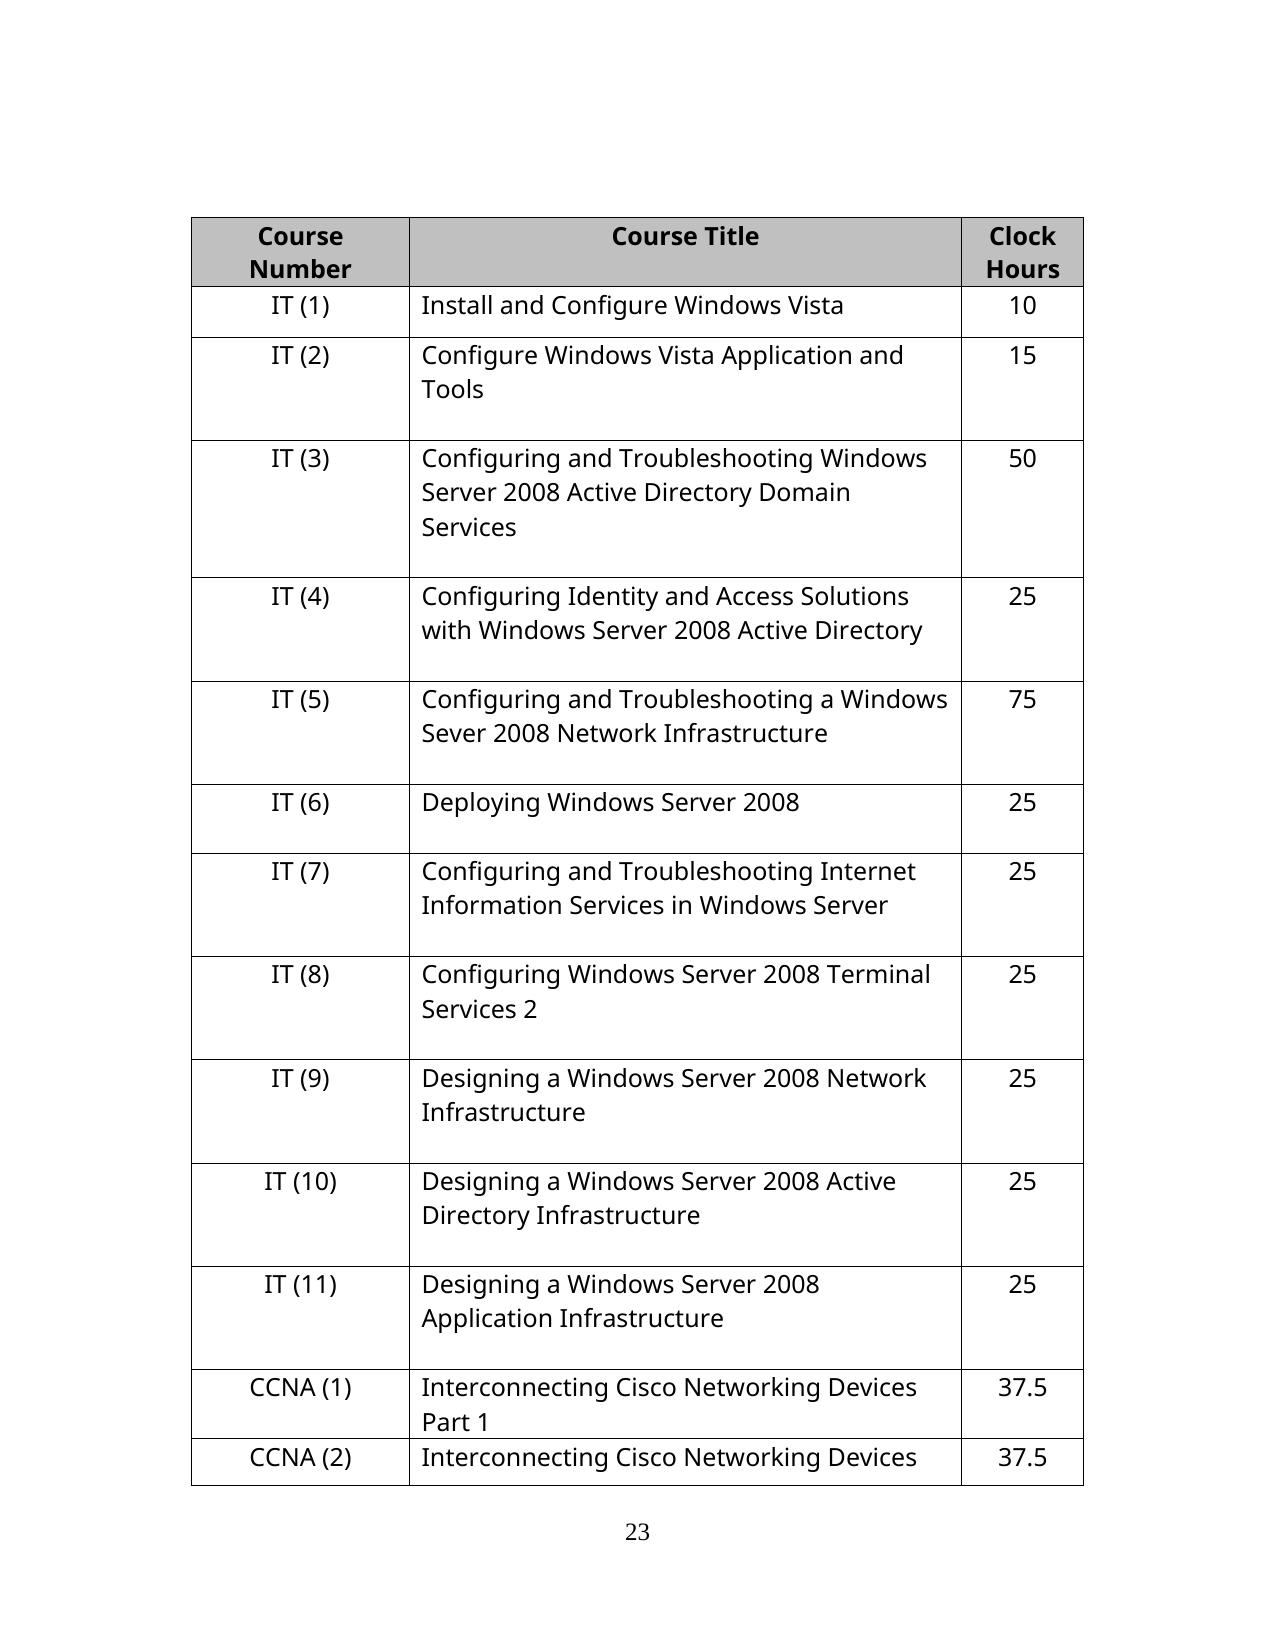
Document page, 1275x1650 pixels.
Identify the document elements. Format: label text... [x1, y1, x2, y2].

table_cell 25 [962, 854, 1083, 956]
table_cell Interconnecting Cisco Networking Devices Part 1 [410, 1370, 961, 1438]
table_cell 25 [962, 1267, 1083, 1369]
table_cell 37.5 [962, 1439, 1083, 1485]
table_cell Configure Windows Vista Application and Tools [410, 338, 961, 440]
table_cell IT (10) [192, 1164, 409, 1266]
table_cell Configuring and Troubleshooting Windows Server 2008 Active Directory Domain Services [410, 441, 961, 577]
table_cell IT (9) [192, 1060, 409, 1163]
table_cell 25 [962, 578, 1083, 681]
table_cell IT (4) [192, 578, 409, 681]
table_header Clock Hours [962, 218, 1083, 286]
table_cell 75 [962, 682, 1083, 784]
table_cell 25 [962, 1164, 1083, 1266]
table_cell CCNA (2) [192, 1439, 409, 1485]
table_header Course Number [192, 218, 409, 286]
table_cell 25 [962, 957, 1083, 1059]
table_cell Configuring Windows Server 2008 Terminal Services 2 [410, 957, 961, 1059]
table_cell Configuring and Troubleshooting a Windows Sever 2008 Network Infrastructure [410, 682, 961, 784]
table_cell Designing a Windows Server 2008 Active Directory Infrastructure [410, 1164, 961, 1266]
table_cell 10 [962, 287, 1083, 337]
table_cell IT (1) [192, 287, 409, 337]
table_cell IT (5) [192, 682, 409, 784]
table_cell IT (8) [192, 957, 409, 1059]
table_cell Deploying Windows Server 2008 [410, 785, 961, 853]
table_cell 25 [962, 785, 1083, 853]
table_cell IT (7) [192, 854, 409, 956]
table_cell Configuring Identity and Access Solutions with Windows Server 2008 Active Directory [410, 578, 961, 681]
table_cell Install and Configure Windows Vista [410, 287, 961, 337]
table_cell 25 [962, 1060, 1083, 1163]
table_cell 37.5 [962, 1370, 1083, 1438]
table_cell Designing a Windows Server 2008 Application Infrastructure [410, 1267, 961, 1369]
table_cell 15 [962, 338, 1083, 440]
table_cell IT (2) [192, 338, 409, 440]
table_cell Configuring and Troubleshooting Internet Information Services in Windows Server [410, 854, 961, 956]
table_cell 50 [962, 441, 1083, 577]
table_cell Designing a Windows Server 2008 Network Infrastructure [410, 1060, 961, 1163]
table_cell IT (3) [192, 441, 409, 577]
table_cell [410, 1439, 961, 1485]
table_cell IT (11) [192, 1267, 409, 1369]
table_cell CCNA (1) [192, 1370, 409, 1438]
table_header Course Title [410, 218, 961, 286]
table_cell IT (6) [192, 785, 409, 853]
